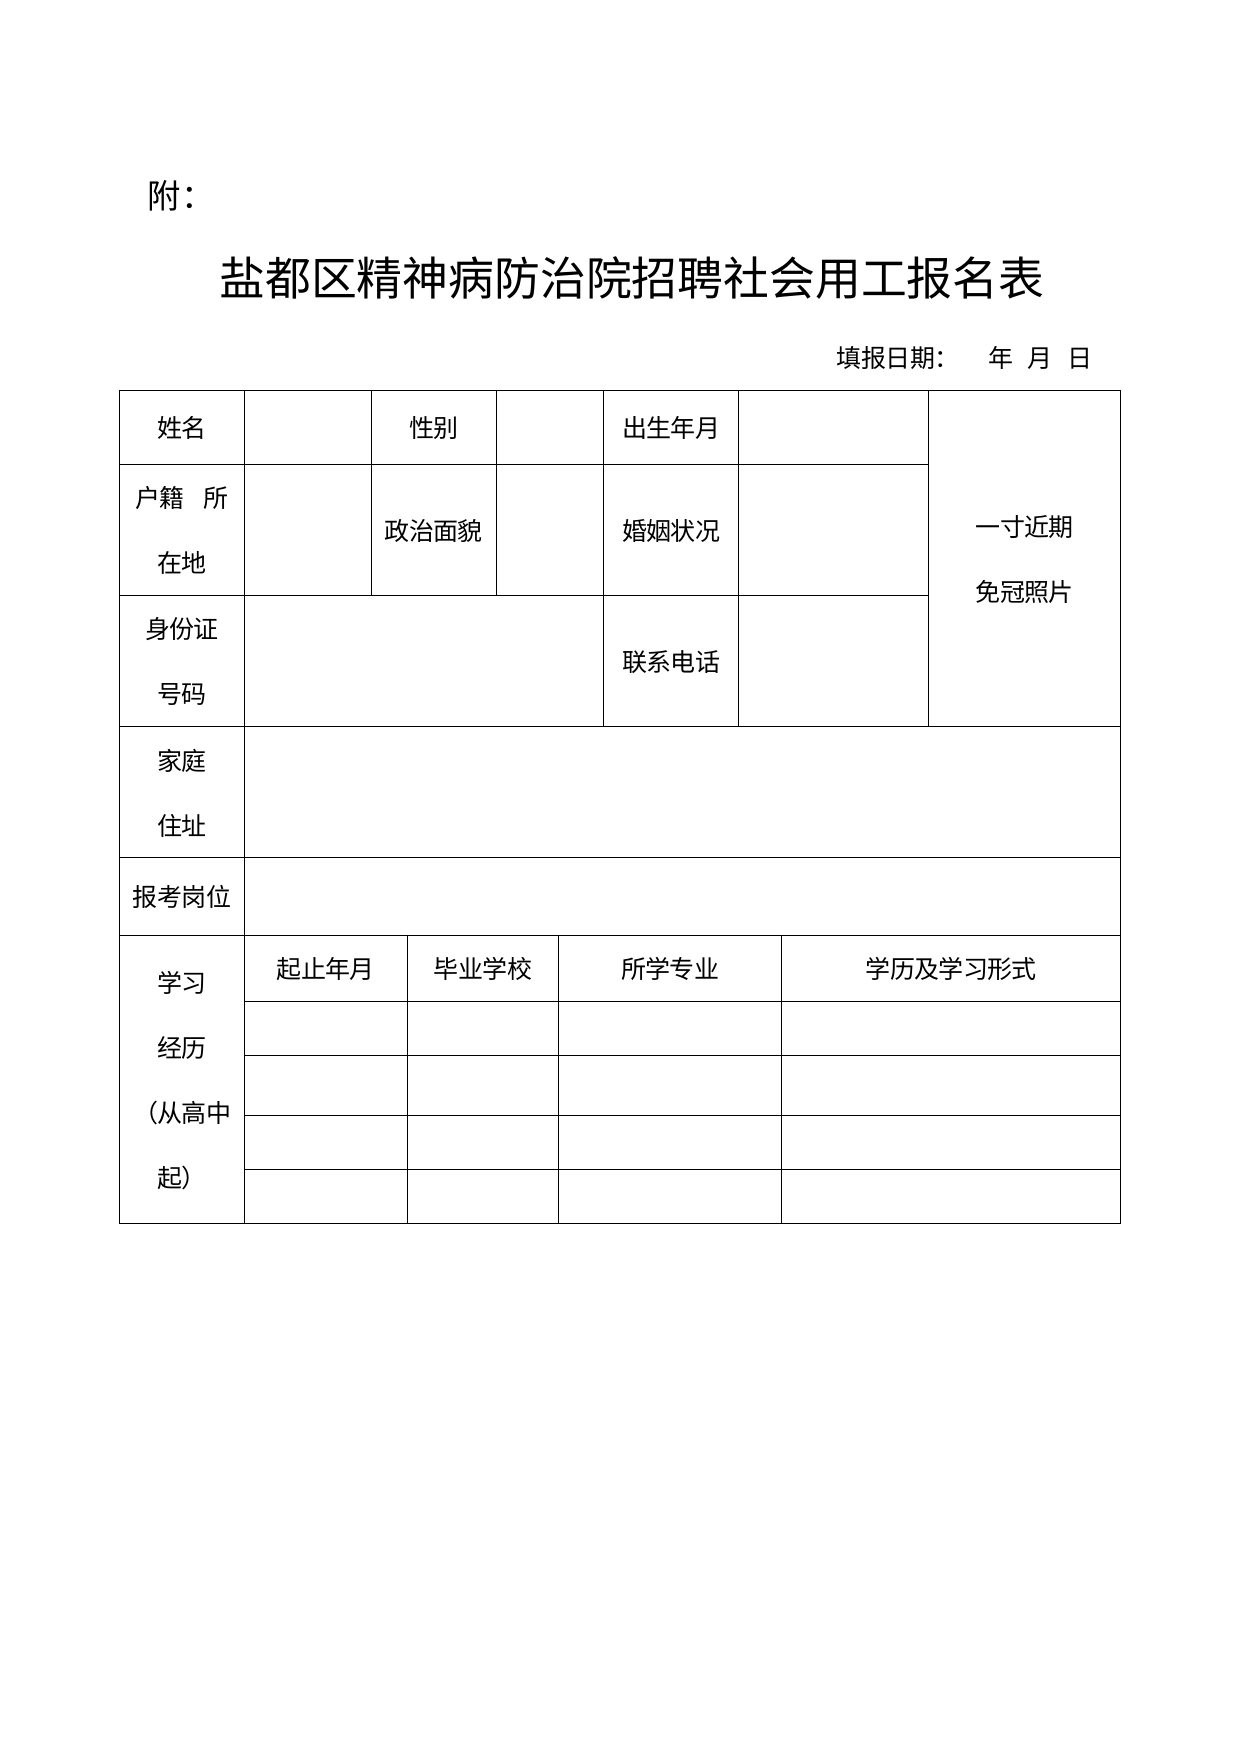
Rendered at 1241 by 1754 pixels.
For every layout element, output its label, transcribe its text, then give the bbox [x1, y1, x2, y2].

table_cell 政治面貌 [372, 465, 496, 594]
table_cell [739, 596, 928, 726]
table_header [245, 391, 371, 463]
table_cell [245, 727, 1120, 857]
table_cell 报考岗位 [120, 858, 244, 934]
table_header 一寸近期 免冠照片 [929, 391, 1120, 726]
text 附： [148, 162, 1093, 227]
table_cell [782, 1116, 1120, 1169]
table_cell 所学专业 [559, 936, 781, 1001]
table_cell [782, 1002, 1120, 1055]
table_cell [245, 858, 1120, 934]
table_cell [782, 1170, 1120, 1223]
table_cell [559, 1056, 781, 1115]
table_header 出生年月 [604, 391, 738, 463]
table_header [739, 391, 928, 463]
table_cell [559, 1170, 781, 1223]
table_cell 联系电话 [604, 596, 738, 726]
table_cell [782, 1056, 1120, 1115]
table_cell [497, 465, 603, 594]
table_cell [245, 1116, 407, 1169]
table_cell 起止年月 [245, 936, 407, 1001]
table_cell 婚姻状况 [604, 465, 738, 594]
table_cell 学习 经历 （从高中起） [120, 936, 244, 1223]
text 填报日期： 年 月 日 [148, 324, 1093, 389]
table_cell [245, 465, 371, 594]
table_cell [408, 1056, 558, 1115]
table_header 姓名 [120, 391, 244, 463]
table_cell 毕业学校 [408, 936, 558, 1001]
table_cell [245, 596, 603, 726]
table_cell 学历及学习形式 [782, 936, 1120, 1001]
table_cell [245, 1170, 407, 1223]
table_header 性别 [372, 391, 496, 463]
table_cell [408, 1002, 558, 1055]
table_cell [408, 1170, 558, 1223]
text 盐都区精神病防治院招聘社会用工报名表 [148, 227, 1093, 324]
table_cell [245, 1002, 407, 1055]
table_cell [245, 1056, 407, 1115]
table_cell [739, 465, 928, 594]
table_cell 户籍 所在地 [120, 465, 244, 594]
table_cell [408, 1116, 558, 1169]
table_header [497, 391, 603, 463]
table_cell [559, 1116, 781, 1169]
table_cell 身份证 号码 [120, 596, 244, 726]
table_cell [559, 1002, 781, 1055]
table_cell 家庭 住址 [120, 727, 244, 857]
